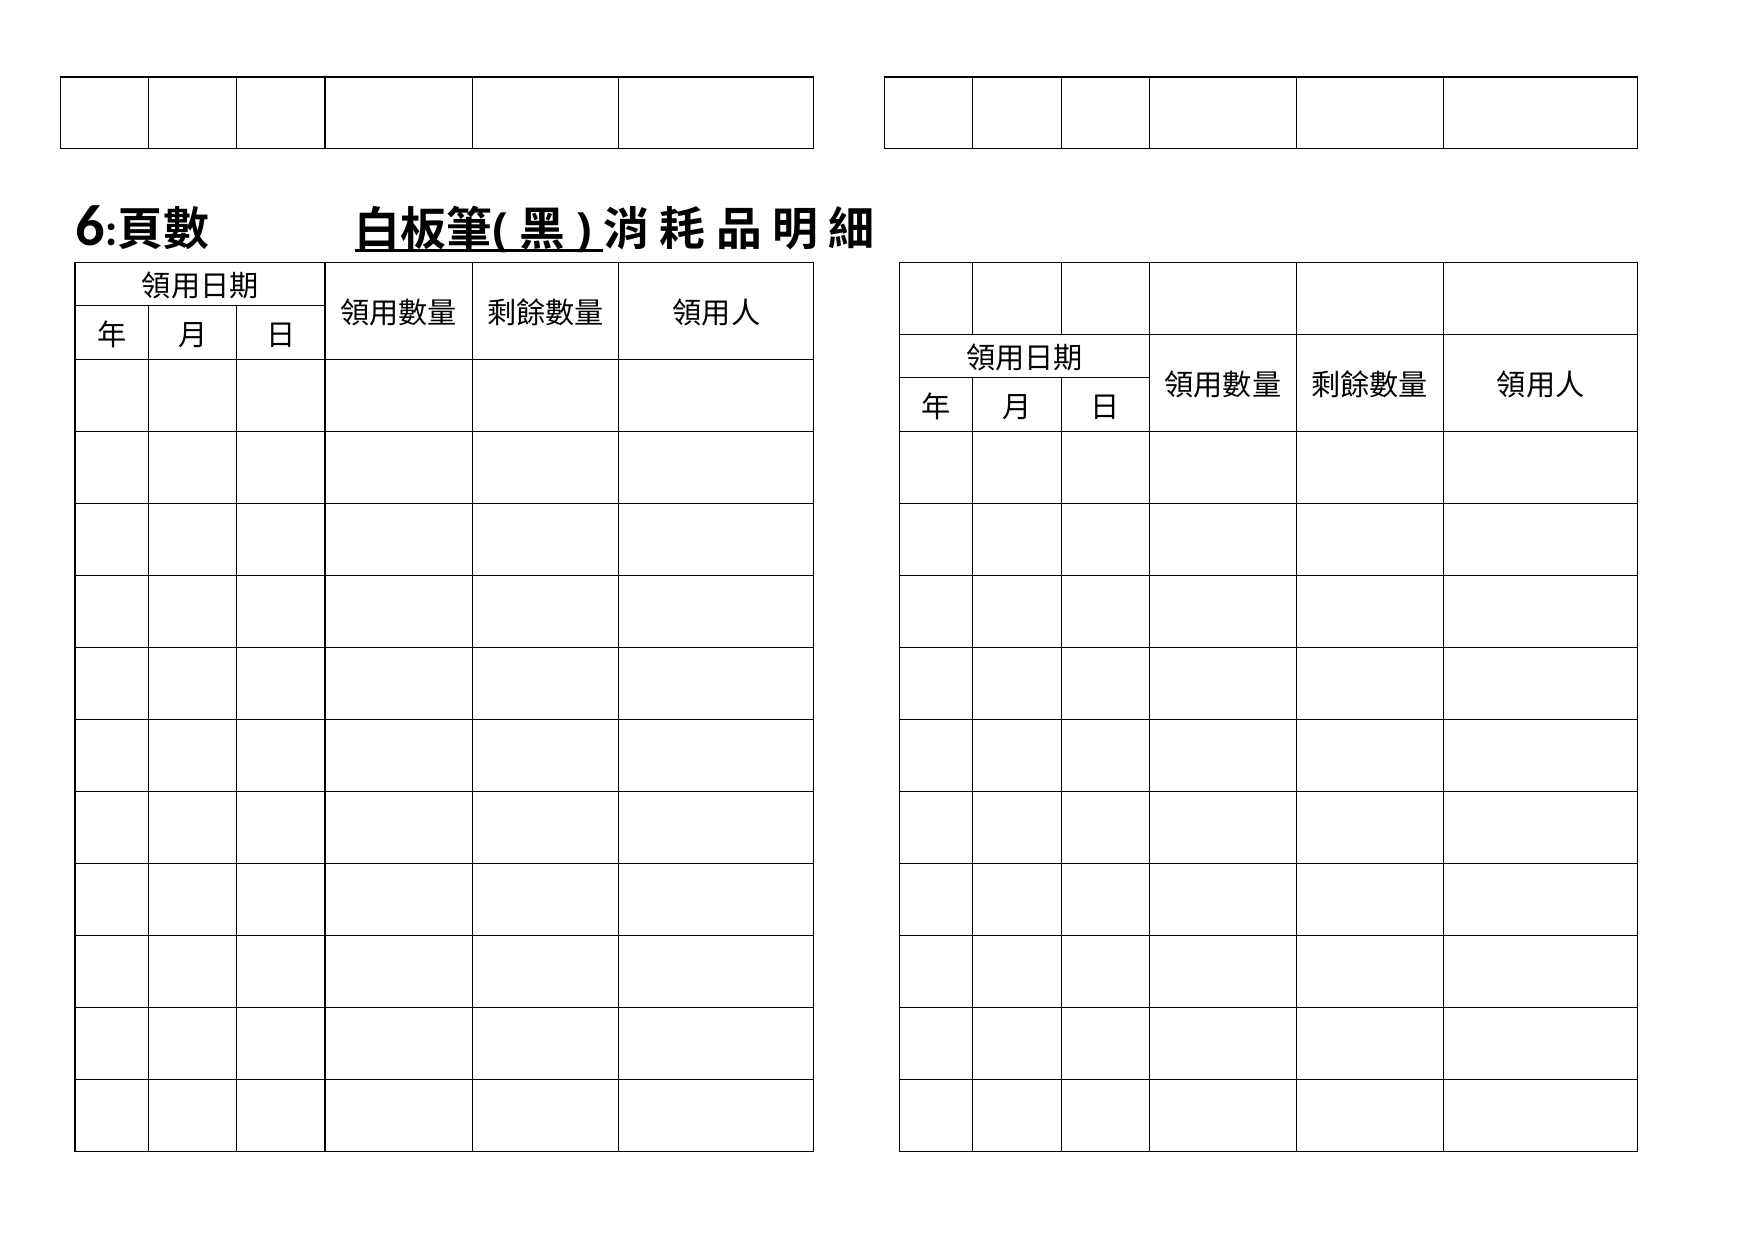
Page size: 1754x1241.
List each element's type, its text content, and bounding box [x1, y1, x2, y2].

table_cell [1297, 792, 1443, 863]
table_cell [76, 576, 148, 647]
table_cell [973, 432, 1061, 503]
table_cell [237, 78, 324, 148]
table_cell [326, 1008, 472, 1078]
table_cell [1444, 432, 1637, 503]
table_cell 月 [973, 378, 1061, 431]
table_cell [473, 648, 618, 719]
table_cell [973, 864, 1061, 934]
table_cell [1444, 1080, 1637, 1151]
table_cell 日 [237, 306, 324, 359]
table_cell [1150, 504, 1296, 575]
table_cell [326, 720, 472, 791]
table_cell [900, 1008, 972, 1078]
table_cell [473, 1080, 618, 1151]
table_cell [149, 1008, 236, 1078]
table_cell [237, 1080, 324, 1151]
table_cell 年 [76, 306, 148, 359]
table_cell [619, 1080, 813, 1151]
table_cell [149, 792, 236, 863]
table_cell [473, 864, 618, 934]
table_cell [237, 432, 324, 503]
table_cell [1444, 263, 1637, 334]
table_cell [1062, 1008, 1149, 1078]
table_cell 領用日期 [900, 335, 1149, 377]
table_cell [326, 504, 472, 575]
table_cell [237, 1008, 324, 1078]
table_cell [1150, 864, 1296, 934]
table_cell [1297, 1008, 1443, 1078]
table_cell [900, 936, 972, 1007]
table_cell [619, 576, 813, 647]
table_cell [1062, 78, 1149, 148]
table_cell [1062, 576, 1149, 647]
table_cell [900, 720, 972, 791]
table_cell [237, 864, 324, 934]
table_cell [326, 936, 472, 1007]
table_cell [973, 78, 1061, 148]
table_cell [1062, 504, 1149, 575]
table_cell 領用數量 [1150, 335, 1296, 431]
table_cell [237, 792, 324, 863]
table_cell [76, 432, 148, 503]
table_header 領用人 [619, 263, 813, 359]
table_cell [900, 432, 972, 503]
table_cell [1444, 648, 1637, 719]
table_cell [1062, 432, 1149, 503]
table_cell [1297, 648, 1443, 719]
table_cell [1297, 936, 1443, 1007]
table_cell [473, 1008, 618, 1078]
table_cell [237, 360, 324, 431]
table_cell [619, 792, 813, 863]
table_cell [1444, 1008, 1637, 1078]
table_cell [1444, 936, 1637, 1007]
table_cell [1150, 1008, 1296, 1078]
table_cell [149, 1080, 236, 1151]
table_cell [900, 864, 972, 934]
table_cell [1062, 936, 1149, 1007]
table_cell [973, 648, 1061, 719]
table_cell [1444, 576, 1637, 647]
table_cell 年 [900, 378, 972, 431]
table_cell [473, 360, 618, 431]
table_cell [76, 504, 148, 575]
table_cell [973, 1008, 1061, 1078]
table_cell [1062, 792, 1149, 863]
table_cell [473, 504, 618, 575]
table_cell [973, 576, 1061, 647]
table_cell [149, 648, 236, 719]
table_cell [1297, 1080, 1443, 1151]
table_cell [900, 576, 972, 647]
table_cell [900, 648, 972, 719]
table_cell [1297, 78, 1443, 148]
table_cell [326, 360, 472, 431]
table_cell [76, 720, 148, 791]
table_cell [1297, 263, 1443, 334]
table_cell [1150, 263, 1296, 334]
table_cell [1062, 263, 1149, 334]
table_cell [885, 78, 972, 148]
table_cell [973, 936, 1061, 1007]
table_cell [973, 792, 1061, 863]
table_cell [1150, 1080, 1296, 1151]
table_cell [973, 720, 1061, 791]
table_cell [1062, 1080, 1149, 1151]
table_cell [326, 648, 472, 719]
table_cell [619, 648, 813, 719]
table_cell [1444, 720, 1637, 791]
table_cell [900, 504, 972, 575]
table_cell [1150, 648, 1296, 719]
table_cell [1062, 648, 1149, 719]
table_cell [473, 720, 618, 791]
table_cell [900, 792, 972, 863]
table_cell [473, 576, 618, 647]
table_cell [1297, 576, 1443, 647]
table_cell [149, 720, 236, 791]
table_cell [237, 576, 324, 647]
table_cell [326, 78, 472, 148]
table_cell [76, 864, 148, 934]
table_cell [619, 720, 813, 791]
table_cell [619, 504, 813, 575]
table_cell [1062, 720, 1149, 791]
table_cell [149, 936, 236, 1007]
table_cell [1297, 504, 1443, 575]
table_cell [76, 936, 148, 1007]
table_cell [473, 432, 618, 503]
table_cell 月 [149, 306, 236, 359]
table_cell [1297, 864, 1443, 934]
table_cell [619, 360, 813, 431]
table_cell [1150, 792, 1296, 863]
table_cell [973, 263, 1061, 334]
table_cell [237, 720, 324, 791]
table_header 領用數量 [326, 263, 472, 359]
table_cell [76, 1008, 148, 1078]
table_cell [237, 504, 324, 575]
table_cell [1150, 78, 1296, 148]
table_cell [1150, 432, 1296, 503]
table_cell [326, 432, 472, 503]
table_cell 剩餘數量 [1297, 335, 1443, 431]
table_cell [149, 504, 236, 575]
table_cell [1444, 504, 1637, 575]
table_cell [326, 1080, 472, 1151]
table_cell [149, 864, 236, 934]
table_cell [326, 864, 472, 934]
table_cell 領用人 [1444, 335, 1637, 431]
table_cell [1297, 432, 1443, 503]
table_cell [149, 432, 236, 503]
table_cell [619, 864, 813, 934]
table_cell [619, 78, 813, 148]
table_header 剩餘數量 [473, 263, 618, 359]
table_cell [1150, 720, 1296, 791]
table_cell [973, 1080, 1061, 1151]
table_cell [1444, 792, 1637, 863]
table_cell [619, 432, 813, 503]
table_cell [473, 936, 618, 1007]
table_cell [326, 792, 472, 863]
table_cell [237, 936, 324, 1007]
table_cell [76, 360, 148, 431]
table_cell 日 [1062, 378, 1149, 431]
table_cell [149, 576, 236, 647]
table_cell [619, 1008, 813, 1078]
table_cell [61, 78, 148, 148]
table_cell [619, 936, 813, 1007]
table_cell [1444, 864, 1637, 934]
table_cell [76, 1080, 148, 1151]
table_cell [76, 648, 148, 719]
table_cell [473, 78, 618, 148]
text 6:頁數 白板筆( 黑 ) 消 耗 品 明 細 [75, 187, 1679, 262]
table_cell [1062, 864, 1149, 934]
table_cell [326, 576, 472, 647]
table_header 領用日期 [76, 263, 324, 305]
table_cell [973, 504, 1061, 575]
table_cell [149, 78, 236, 148]
table_cell [1444, 78, 1637, 148]
table_cell [900, 1080, 972, 1151]
table_cell [1150, 576, 1296, 647]
table_cell [149, 360, 236, 431]
table_cell [1150, 936, 1296, 1007]
table_cell [1297, 720, 1443, 791]
table_cell [237, 648, 324, 719]
table_cell [473, 792, 618, 863]
table_cell [900, 263, 972, 334]
table_cell [76, 792, 148, 863]
